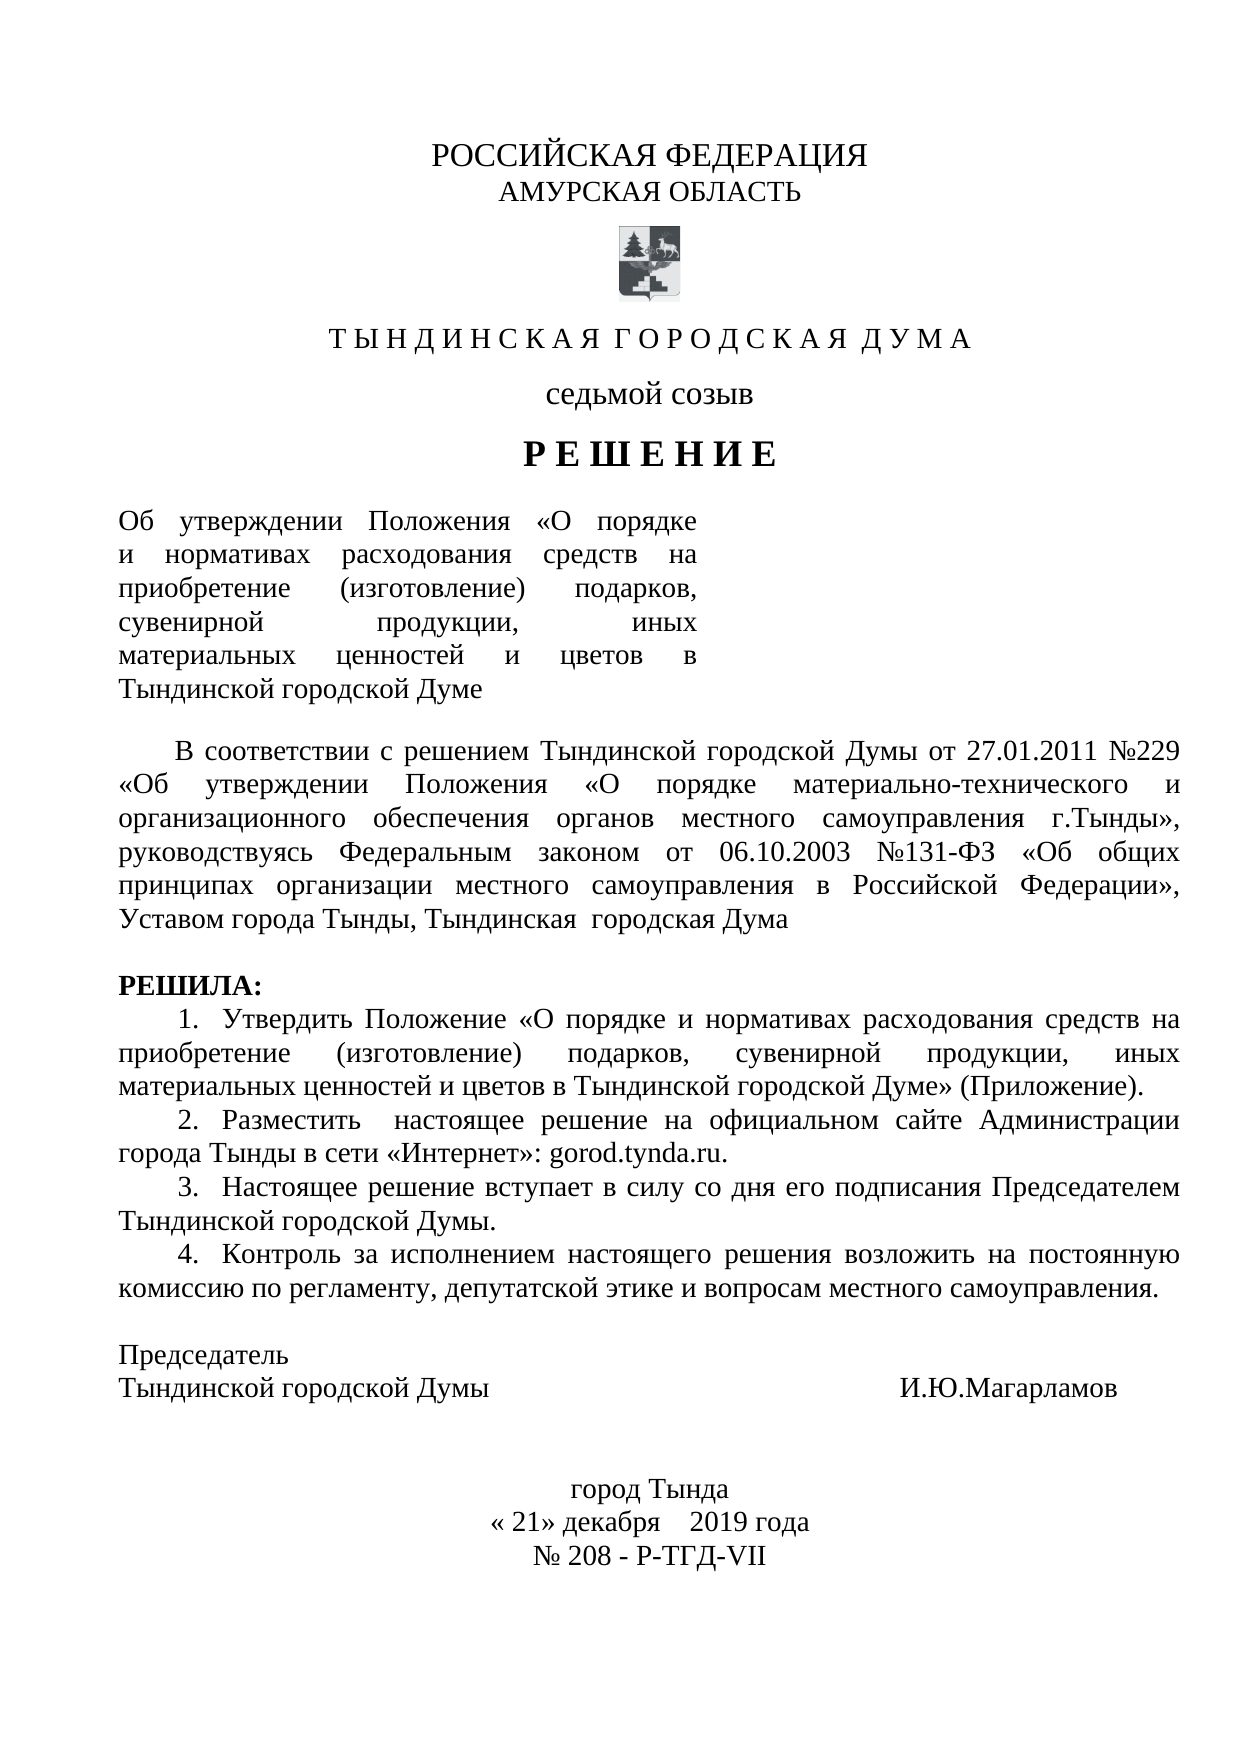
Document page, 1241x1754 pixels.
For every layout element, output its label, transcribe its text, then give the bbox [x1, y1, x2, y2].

text Т Ы Н Д И Н С К А Я Г О Р О Д С К А Я Д У М А [118, 321, 1181, 354]
text Р Е Ш Е Н И Е [118, 431, 1181, 474]
picture [619, 226, 681, 302]
table_header Об утверждении Положения «О порядке и нормативах расходования средств на приобретение (изготовление) подарков, сувенирной продукции, иных материальных ценностей и цветов в Тындинской городской Думе [107, 503, 709, 704]
list Утвердить Положение «О порядке и нормативах расходования средств на приобретение (изготовление) подарков, сувенирной продукции, иных материальных ценностей и цветов в Тындинской городской Думе» (Приложение). [118, 1001, 1181, 1102]
text РОССИЙСКАЯ ФЕДЕРАЦИЯ [118, 136, 1181, 174]
text Председатель [118, 1337, 1181, 1370]
text АМУРСКАЯ ОБЛАСТЬ [118, 174, 1181, 208]
text « 21» декабря 2019 года [118, 1504, 1181, 1538]
list Настоящее решение вступает в силу со дня его подписания Председателем Тындинской городской Думы. [118, 1169, 1181, 1236]
text город Тында [118, 1471, 1181, 1504]
text В соответствии с решением Тындинской городской Думы от 27.01.2011 №229 «Об утверждении Положения «О порядке материально-технического и организационного обеспечения органов местного самоуправления г.Тынды», руководствуясь Федеральным законом от 06.10.2003 №131-ФЗ «Об общих принципах организации местного самоуправления в Российской Федерации», Уставом города Тынды, Тындинская городская Дума [118, 733, 1181, 934]
list Контроль за исполнением настоящего решения возложить на постоянную комиссию по регламенту, депутатской этике и вопросам местного самоуправления. [118, 1236, 1181, 1303]
text седьмой созыв [118, 374, 1181, 412]
list Разместить настоящее решение на официальном сайте Администрации города Тынды в сети «Интернет»: gorod.tynda.ru. [118, 1102, 1181, 1169]
text Тындинской городской Думы И.Ю.Магарламов [118, 1370, 1181, 1404]
text № 208 - Р-ТГД-VII [118, 1538, 1181, 1572]
text РЕШИЛА: [118, 968, 1181, 1001]
